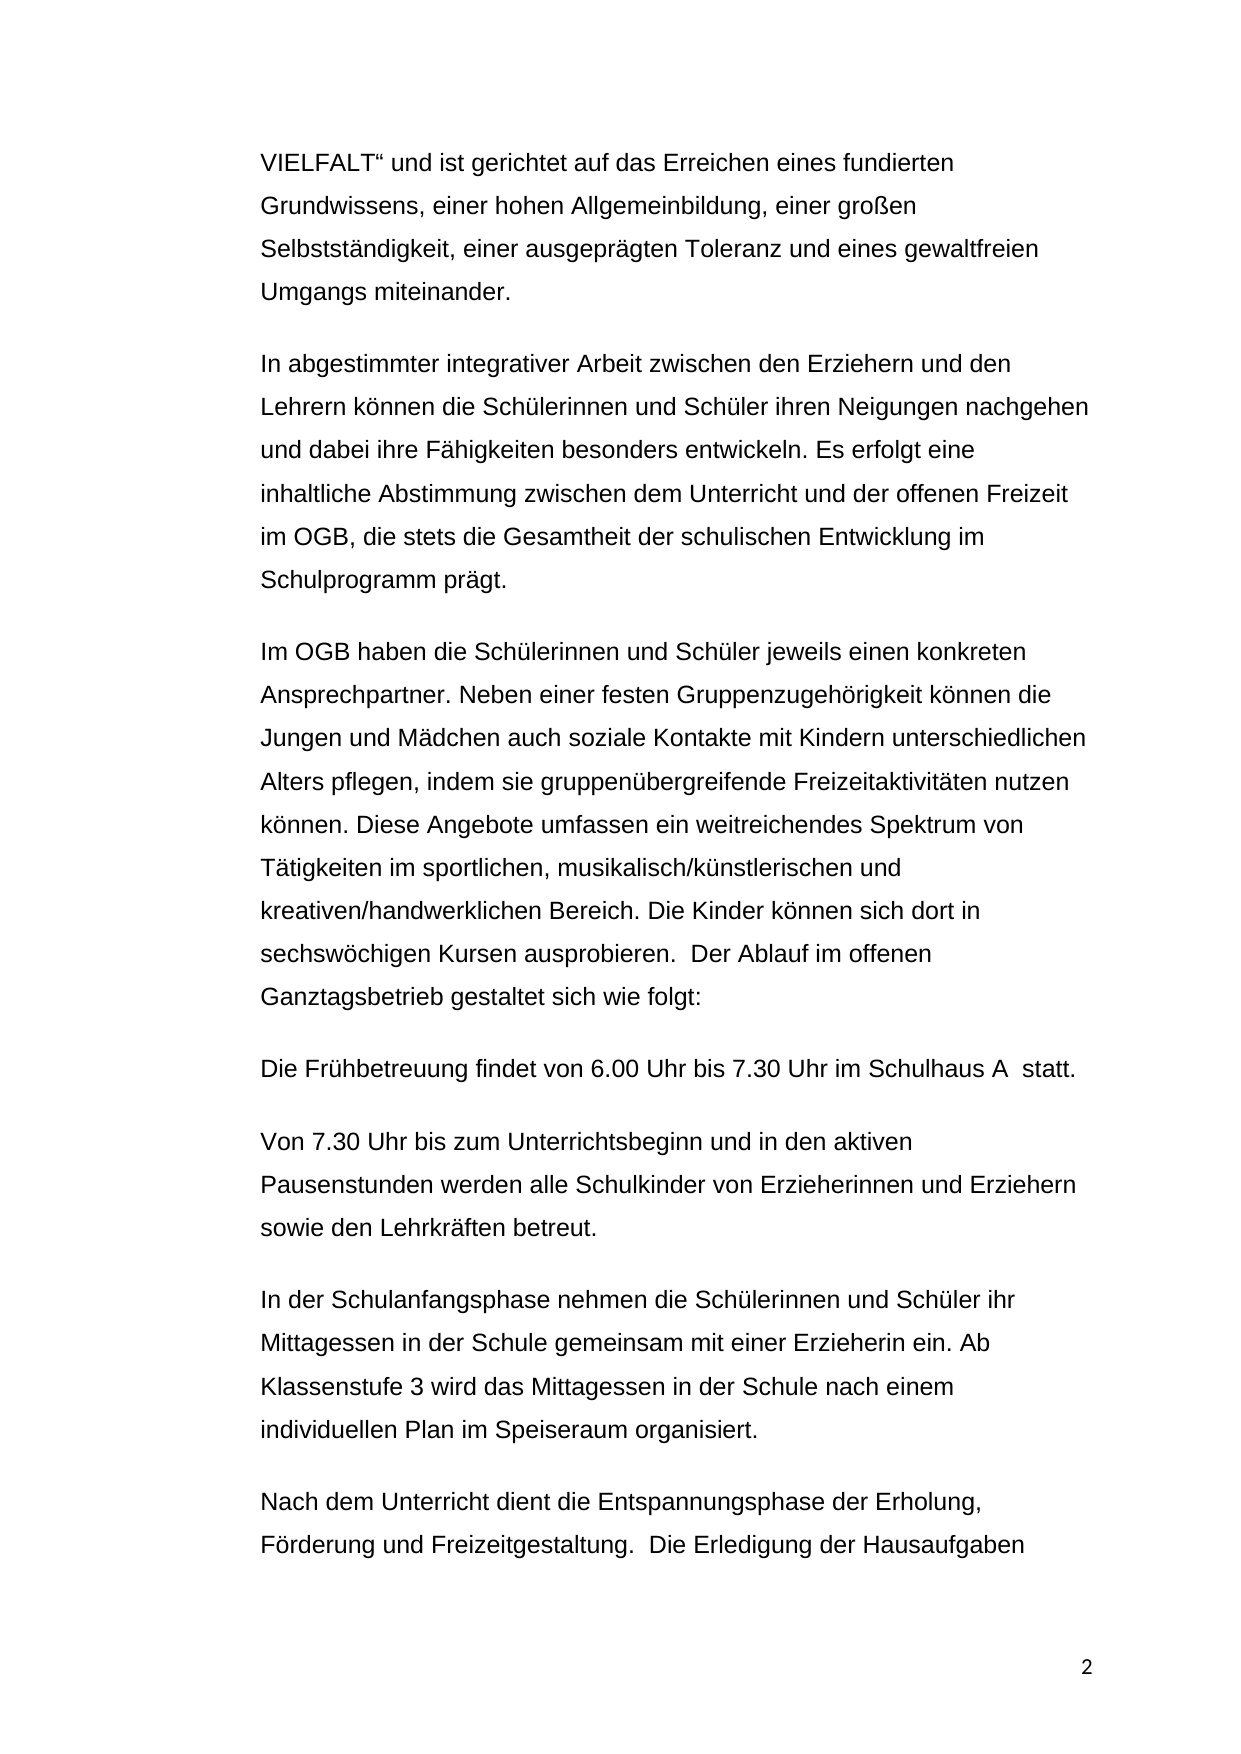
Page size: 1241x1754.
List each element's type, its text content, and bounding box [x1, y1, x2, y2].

text In der Schulanfangsphase nehmen die Schülerinnen und Schüler ihr Mittagessen in der Schule gemeinsam mit einer Erzieherin ein. Ab Klassenstufe 3 wird das Mittagessen in der Schule nach einem individuellen Plan im Speiseraum organisiert. [260, 1285, 1093, 1443]
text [260, 1487, 1093, 1559]
text In abgestimmter integrativer Arbeit zwischen den Erziehern und den Lehrern können die Schülerinnen und Schüler ihren Neigungen nachgehen und dabei ihre Fähigkeiten besonders entwickeln. Es erfolgt eine inhaltliche Abstimmung zwischen dem Unterricht und der offenen Freizeit im OGB, die stets die Gesamtheit der schulischen Entwicklung im Schulprogramm prägt. [260, 349, 1093, 594]
text Die Frühbetreuung findet von 6.00 Uhr bis 7.30 Uhr im Schulhaus A statt. [260, 1054, 1093, 1083]
text Von 7.30 Uhr bis zum Unterrichtsbeginn und in den aktiven Pausenstunden werden alle Schulkinder von Erzieherinnen und Erziehern sowie den Lehrkräften betreut. [260, 1127, 1093, 1242]
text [260, 148, 1093, 306]
text Im OGB haben die Schülerinnen und Schüler jeweils einen konkreten Ansprechpartner. Neben einer festen Gruppenzugehörigkeit können die Jungen und Mädchen auch soziale Kontakte mit Kindern unterschiedlichen Alters pflegen, indem sie gruppenübergreifende Freizeitaktivitäten nutzen können. Diese Angebote umfassen ein weitreichendes Spektrum von Tätigkeiten im sportlichen, musikalisch/künstlerischen und kreativen/handwerklichen Bereich. Die Kinder können sich dort in sechswöchigen Kursen ausprobieren. Der Ablauf im offenen Ganztagsbetrieb gestaltet sich wie folgt: [260, 637, 1093, 1011]
